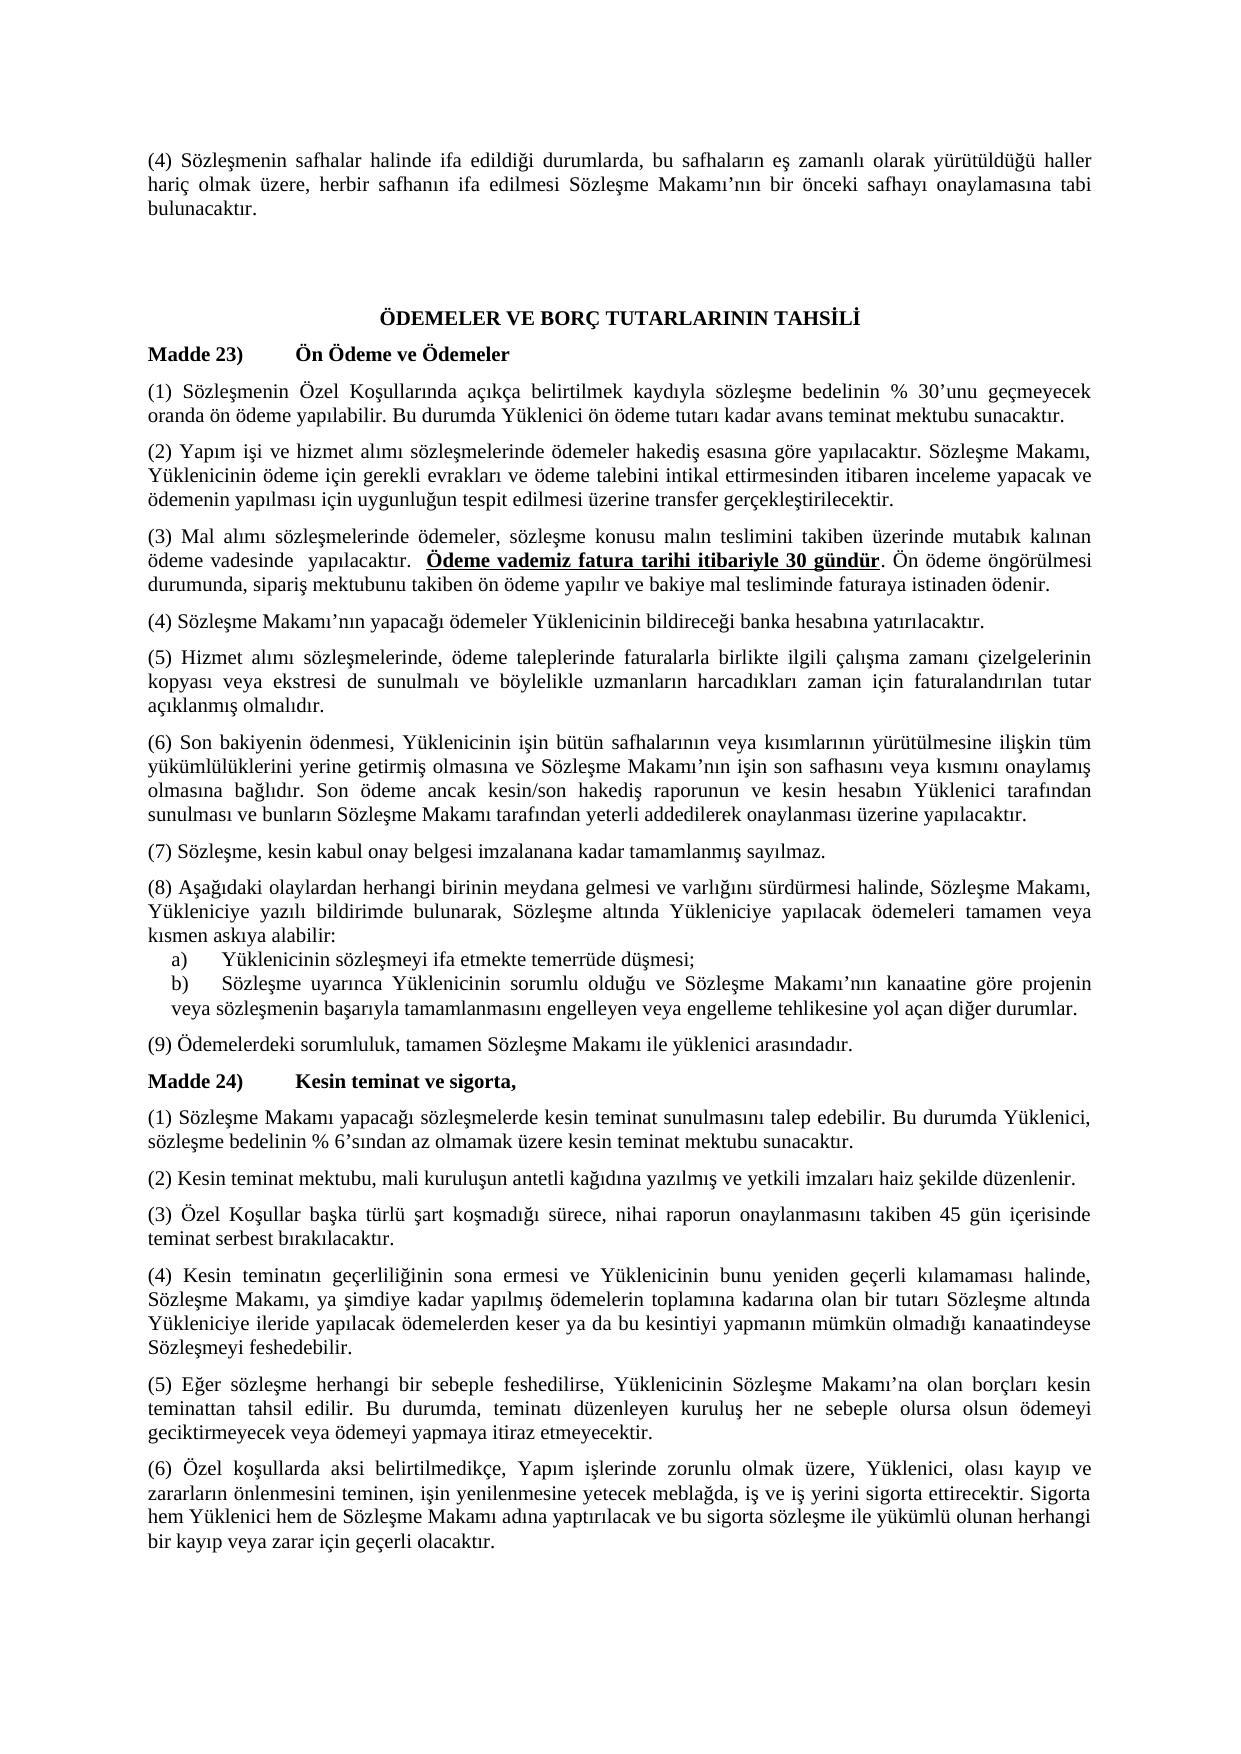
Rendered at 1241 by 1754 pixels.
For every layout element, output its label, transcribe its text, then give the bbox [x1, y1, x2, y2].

text (1) Sözleşme Makamı yapacağı sözleşmelerde kesin teminat sunulmasını talep edebilir. Bu durumda Yüklenici, sözleşme bedelinin % 6’sından az olmamak üzere kesin teminat mektubu sunacaktır. [148, 1105, 1093, 1153]
text (1) Sözleşmenin Özel Koşullarında açıkça belirtilmek kaydıyla sözleşme bedelinin % 30’unu geçmeyecek oranda ön ödeme yapılabilir. Bu durumda Yüklenici ön ödeme tutarı kadar avans teminat mektubu sunacaktır. [148, 378, 1093, 427]
text a) Yüklenicinin sözleşmeyi ifa etmekte temerrüde düşmesi; [148, 947, 1093, 971]
list Kesin teminat ve sigorta, [148, 1068, 1093, 1093]
text (5) Hizmet alımı sözleşmelerinde, ödeme taleplerinde faturalarla birlikte ilgili çalışma zamanı çizelgelerinin kopyası veya ekstresi de sunulmalı ve böylelikle uzmanların harcadıkları zaman için faturalandırılan tutar açıklanmış olmalıdır. [148, 645, 1093, 717]
text (3) Mal alımı sözleşmelerinde ödemeler, sözleşme konusu malın teslimini takiben üzerinde mutabık kalınan ödeme vadesinde yapılacaktır. Ödeme vademiz fatura tarihi itibariyle 30 gündür. Ön ödeme öngörülmesi durumunda, sipariş mektubunu takiben ön ödeme yapılır ve bakiye mal tesliminde faturaya istinaden ödenir. [148, 524, 1093, 596]
text (4) Sözleşmenin safhalar halinde ifa edildiği durumlarda, bu safhaların eş zamanlı olarak yürütüldüğü haller hariç olmak üzere, herbir safhanın ifa edilmesi Sözleşme Makamı’nın bir önceki safhayı onaylamasına tabi bulunacaktır. [148, 148, 1093, 220]
text b) Sözleşme uyarınca Yüklenicinin sorumlu olduğu ve Sözleşme Makamı’nın kanaatine göre projenin veya sözleşmenin başarıyla tamamlanmasını engelleyen veya engelleme tehlikesine yol açan diğer durumlar. [171, 971, 1093, 1019]
text (2) Kesin teminat mektubu, mali kuruluşun antetli kağıdına yazılmış ve yetkili imzaları haiz şekilde düzenlenir. [148, 1166, 1093, 1190]
text (3) Özel Koşullar başka türlü şart koşmadığı sürece, nihai raporun onaylanmasını takiben 45 gün içerisinde teminat serbest bırakılacaktır. [148, 1202, 1093, 1250]
text (4) Kesin teminatın geçerliliğinin sona ermesi ve Yüklenicinin bunu yeniden geçerli kılamaması halinde, Sözleşme Makamı, ya şimdiye kadar yapılmış ödemelerin toplamına kadarına olan bir tutarı Sözleşme altında Yükleniciye ileride yapılacak ödemelerden keser ya da bu kesintiyi yapmanın mümkün olmadığı kanaatindeyse Sözleşmeyi feshedebilir. [148, 1263, 1093, 1359]
text (4) Sözleşme Makamı’nın yapacağı ödemeler Yüklenicinin bildireceği banka hesabına yatırılacaktır. [148, 608, 1093, 633]
text (8) Aşağıdaki olaylardan herhangi birinin meydana gelmesi ve varlığını sürdürmesi halinde, Sözleşme Makamı, Yükleniciye yazılı bildirimde bulunarak, Sözleşme altında Yükleniciye yapılacak ödemeleri tamamen veya kısmen askıya alabilir: [148, 875, 1093, 947]
text ÖDEMELER VE BORÇ TUTARLARININ TAHSİLİ [148, 305, 1093, 329]
list Ön Ödeme ve Ödemeler [148, 342, 1093, 366]
text (7) Sözleşme, kesin kabul onay belgesi imzalanana kadar tamamlanmış sayılmaz. [148, 838, 1093, 863]
text (2) Yapım işi ve hizmet alımı sözleşmelerinde ödemeler hakediş esasına göre yapılacaktır. Sözleşme Makamı, Yüklenicinin ödeme için gerekli evrakları ve ödeme talebini intikal ettirmesinden itibaren inceleme yapacak ve ödemenin yapılması için uygunluğun tespit edilmesi üzerine transfer gerçekleştirilecektir. [148, 439, 1093, 511]
text (5) Eğer sözleşme herhangi bir sebeple feshedilirse, Yüklenicinin Sözleşme Makamı’na olan borçları kesin teminattan tahsil edilir. Bu durumda, teminatı düzenleyen kuruluş her ne sebeple olursa olsun ödemeyi geciktirmeyecek veya ödemeyi yapmaya itiraz etmeyecektir. [148, 1372, 1093, 1444]
text (6) Özel koşullarda aksi belirtilmedikçe, Yapım işlerinde zorunlu olmak üzere, Yüklenici, olası kayıp ve zararların önlenmesini teminen, işin yenilenmesine yetecek meblağda, iş ve iş yerini sigorta ettirecektir. Sigorta hem Yüklenici hem de Sözleşme Makamı adına yaptırılacak ve bu sigorta sözleşme ile yükümlü olunan herhangi bir kayıp veya zarar için geçerli olacaktır. [148, 1456, 1093, 1553]
text (9) Ödemelerdeki sorumluluk, tamamen Sözleşme Makamı ile yüklenici arasındadır. [148, 1032, 1093, 1056]
text (6) Son bakiyenin ödenmesi, Yüklenicinin işin bütün safhalarının veya kısımlarının yürütülmesine ilişkin tüm yükümlülüklerini yerine getirmiş olmasına ve Sözleşme Makamı’nın işin son safhasını veya kısmını onaylamış olmasına bağlıdır. Son ödeme ancak kesin/son hakediş raporunun ve kesin hesabın Yüklenici tarafından sunulması ve bunların Sözleşme Makamı tarafından yeterli addedilerek onaylanması üzerine yapılacaktır. [148, 730, 1093, 826]
